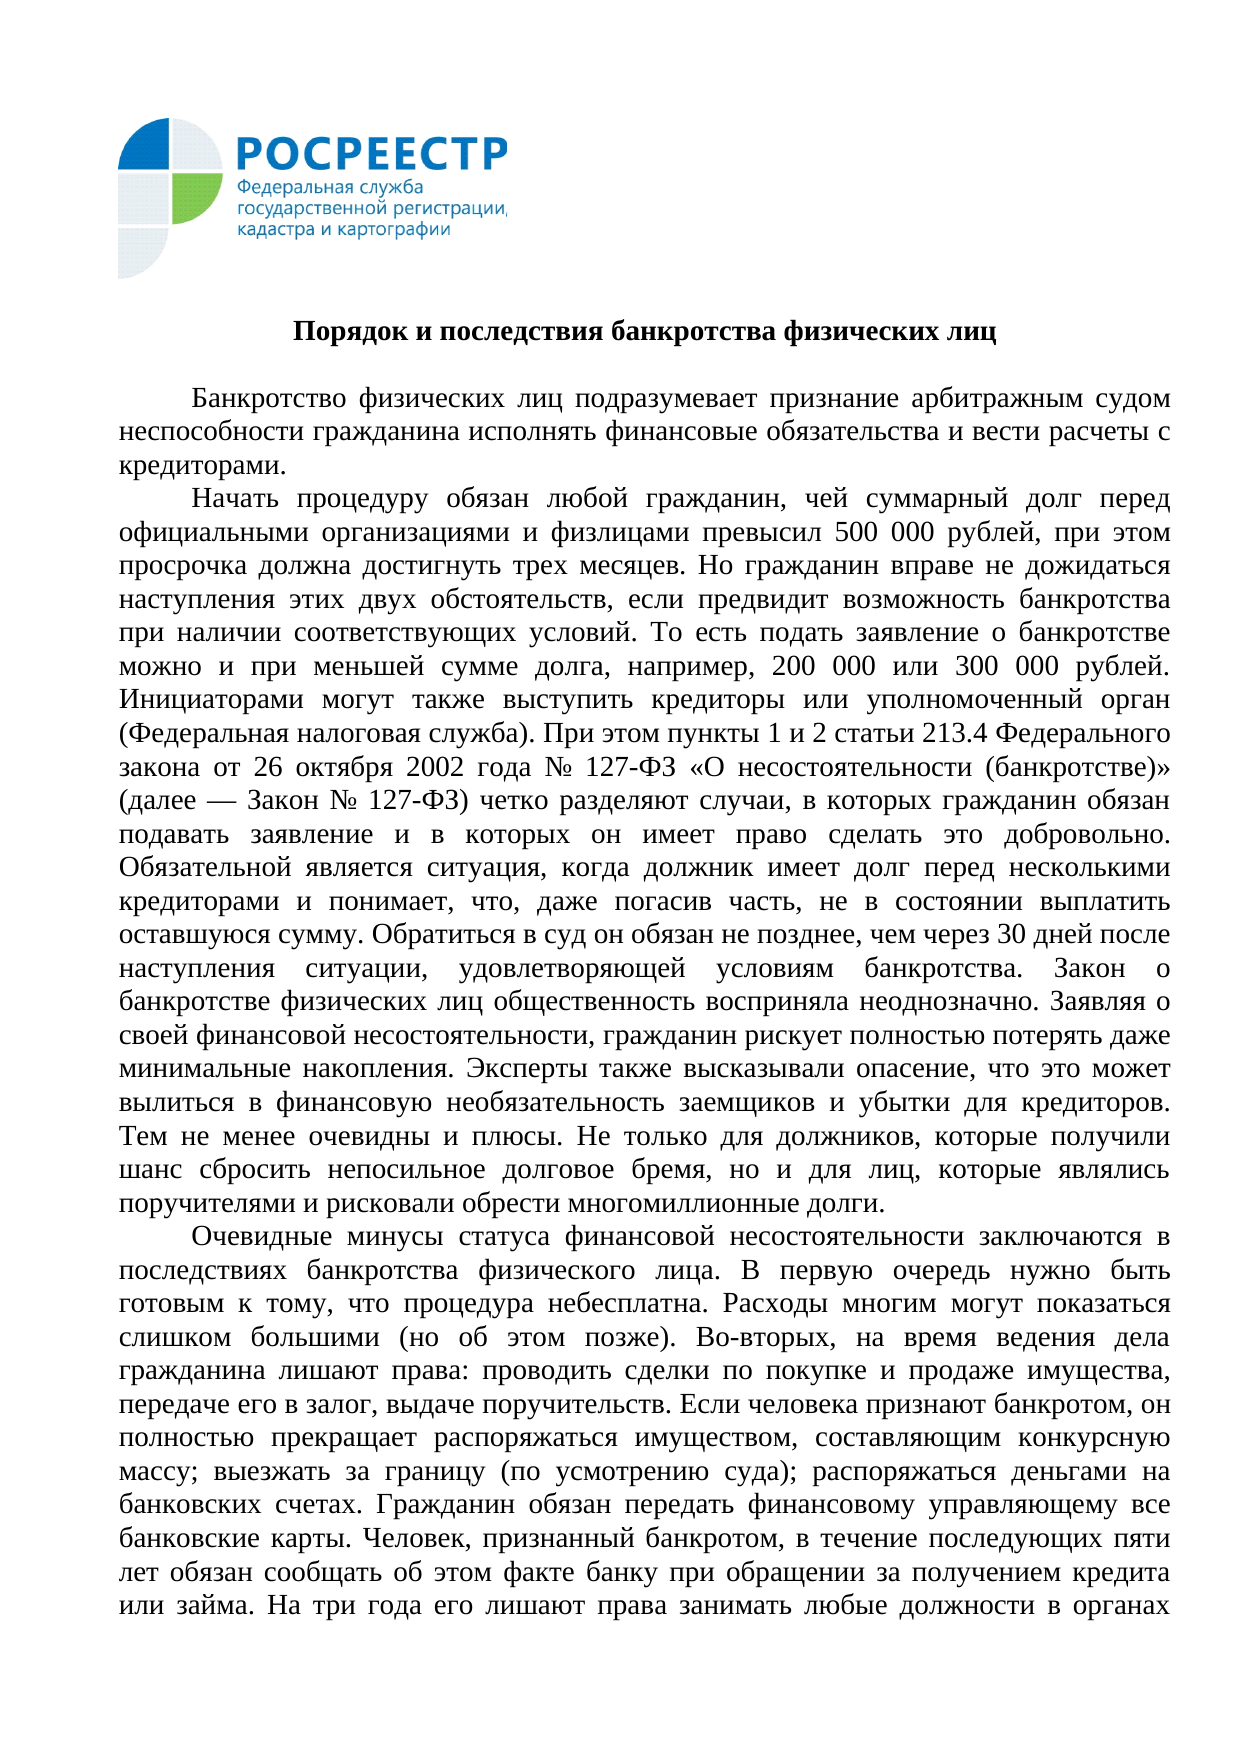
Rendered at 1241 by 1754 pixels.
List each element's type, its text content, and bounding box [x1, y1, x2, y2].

text Порядок и последствия банкротства физических лиц [118, 313, 1172, 346]
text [118, 1218, 1172, 1621]
text Банкротство физических лиц подразумевает признание арбитражным судом неспособности гражданина исполнять финансовые обязательства и вести расчеты с кредиторами. [118, 380, 1172, 480]
text Начать процедуру обязан любой гражданин, чей суммарный долг перед официальными организациями и физлицами превысил 500 000 рублей, при этом просрочка должна достигнуть трех месяцев. Но гражданин вправе не дожидаться наступления этих двух обстоятельств, если предвидит возможность банкротства при наличии соответствующих условий. То есть подать заявление о банкротстве можно и при меньшей сумме долга, например, 200 000 или 300 000 рублей. Инициаторами могут также выступить кредиторы или уполномоченный орган (Федеральная налоговая служба). При этом пункты 1 и 2 статьи 213.4 Федерального закона от 26 октября 2002 года № 127-ФЗ «О несостоятельности (банкротстве)» (далее — Закон № 127-ФЗ) четко разделяют случаи, в которых гражданин обязан подавать заявление и в которых он имеет право сделать это добровольно. Обязательной является ситуация, когда должник имеет долг перед несколькими кредиторами и понимает, что, даже погасив часть, не в состоянии выплатить оставшуюся сумму. Обратиться в суд он обязан не позднее, чем через 30 дней после наступления ситуации, удовлетворяющей условиям банкротства. Закон о банкротстве физических лиц общественность восприняла неоднозначно. Заявляя о своей финансовой несостоятельности, гражданин рискует полностью потерять даже минимальные накопления. Эксперты также высказывали опасение, что это может вылиться в финансовую необязательность заемщиков и убытки для кредиторов. Тем не менее очевидны и плюсы. Не только для должников, которые получили шанс сбросить непосильное долговое бремя, но и для лиц, которые являлись поручителями и рисковали обрести многомиллионные долги. [118, 480, 1172, 1218]
picture [118, 118, 508, 279]
